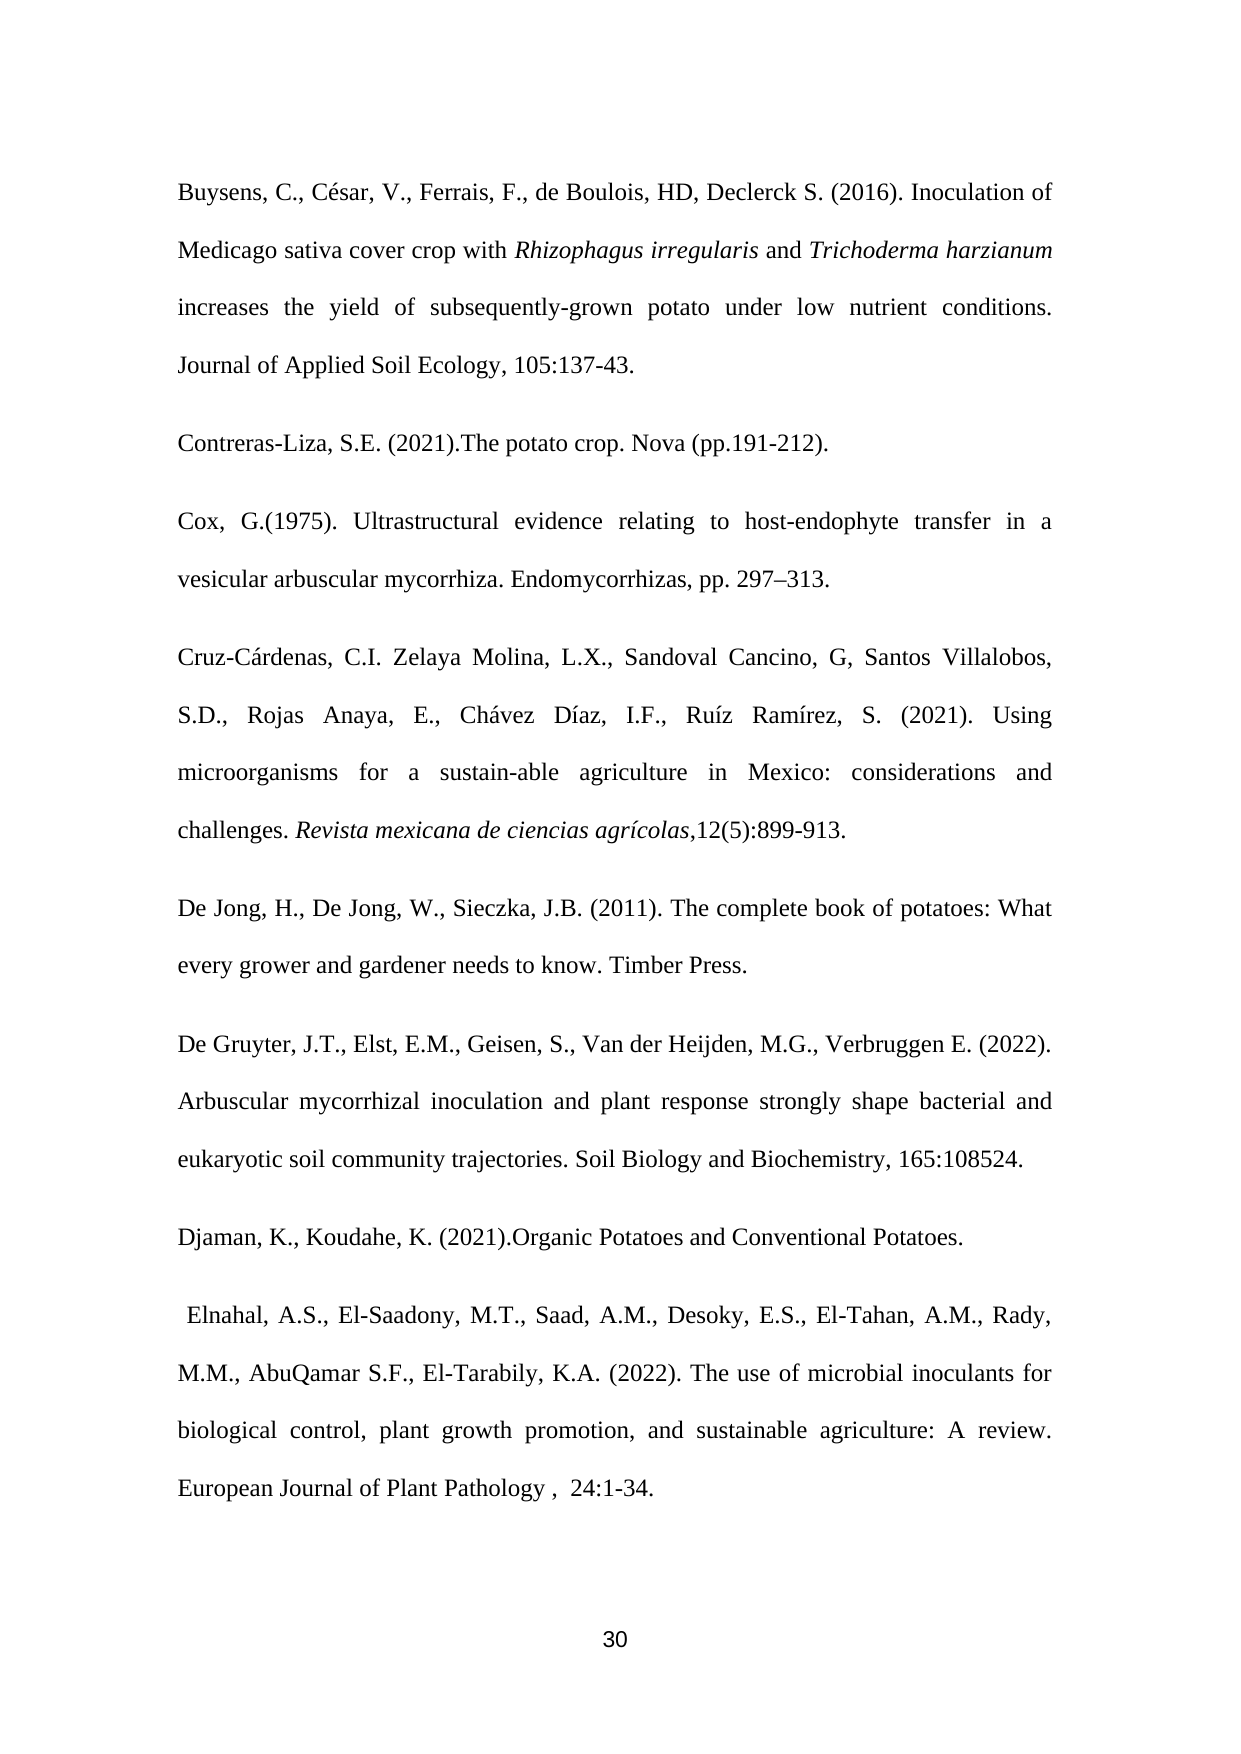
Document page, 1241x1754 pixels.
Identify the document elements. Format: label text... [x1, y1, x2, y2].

text Cruz-Cárdenas, C.I. Zelaya Molina, L.X., Sandoval Cancino, G, Santos Villalobos, S.D., Rojas Anaya, E., Chávez Díaz, I.F., Ruíz Ramírez, S. (2021). Using microorganisms for a sustain-able agriculture in Mexico: considerations and challenges. Revista mexicana de ciencias agrícolas,12(5):899-913. [177, 642, 1053, 843]
text Djaman, K., Koudahe, K. (2021).Organic Potatoes and Conventional Potatoes. [177, 1222, 1053, 1251]
text Elnahal, A.S., El-Saadony, M.T., Saad, A.M., Desoky, E.S., El-Tahan, A.M., Rady, M.M., AbuQamar S.F., El-Tarabily, K.A. (2022). The use of microbial inoculants for biological control, plant growth promotion, and sustainable agriculture: A review. European Journal of Plant Pathology , 24:1-34. [177, 1301, 1053, 1502]
text Contreras-Liza, S.E. (2021).The potato crop. Nova (pp.191-212). [177, 428, 1053, 457]
text De Jong, H., De Jong, W., Sieczka, J.B. (2011). The complete book of potatoes: What every grower and gardener needs to know. Timber Press. [177, 893, 1053, 979]
text De Gruyter, J.T., Elst, E.M., Geisen, S., Van der Heijden, M.G., Verbruggen E. (2022). Arbuscular mycorrhizal inoculation and plant response strongly shape bacterial and eukaryotic soil community trajectories. Soil Biology and Biochemistry, 165:108524. [177, 1029, 1053, 1173]
text Buysens, C., César, V., Ferrais, F., de Boulois, HD, Declerck S. (2016). Inoculation of Medicago sativa cover crop with Rhizophagus irregularis and Trichoderma harzianum increases the yield of subsequently-grown potato under low nutrient conditions. Journal of Applied Soil Ecology, 105:137-43. [177, 177, 1053, 378]
text Cox, G.(1975). Ultrastructural evidence relating to host-endophyte transfer in a vesicular arbuscular mycorrhiza. Endomycorrhizas, pp. 297–313. [177, 506, 1053, 593]
